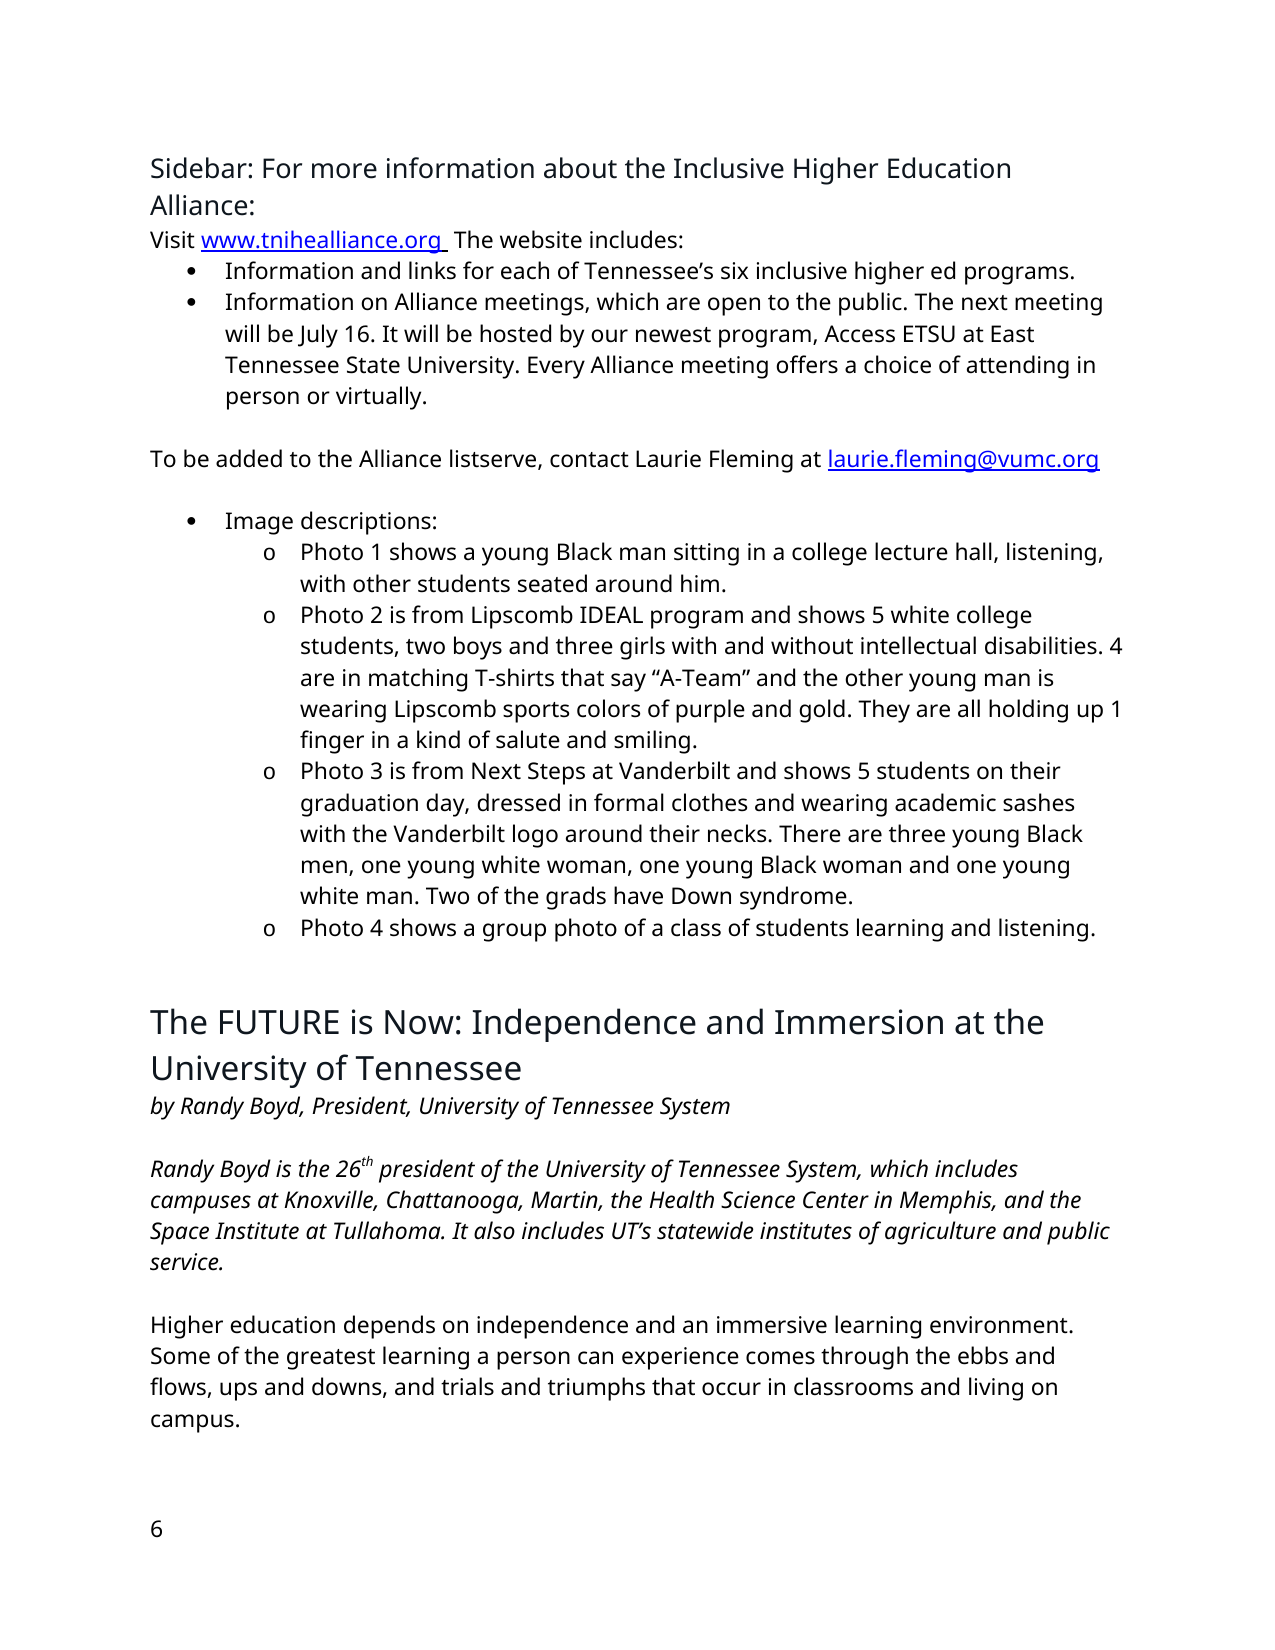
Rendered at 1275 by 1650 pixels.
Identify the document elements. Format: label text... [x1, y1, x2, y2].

subtitle The FUTURE is Now: Independence and Immersion at the University of Tennessee [150, 999, 1125, 1090]
list Photo 4 shows a group photo of a class of students learning and listening. [262, 912, 1125, 943]
list Photo 3 is from Next Steps at Vanderbilt and shows 5 students on their graduation day, dressed in formal clothes and wearing academic sashes with the Vanderbilt logo around their necks. There are three young Black men, one young white woman, one young Black woman and one young white man. Two of the grads have Down syndrome. [262, 755, 1125, 912]
text Higher education depends on independence and an immersive learning environment. Some of the greatest learning a person can experience comes through the ebbs and flows, ups and downs, and trials and triumphs that occur in classrooms and living on campus. [150, 1309, 1125, 1434]
list Image descriptions: [187, 505, 1125, 536]
list Photo 1 shows a young Black man sitting in a college lecture hall, listening, with other students seated around him. [262, 536, 1125, 599]
text by Randy Boyd, President, University of Tennessee System [150, 1090, 1125, 1121]
list Photo 2 is from Lipscomb IDEAL program and shows 5 white college students, two boys and three girls with and without intellectual disabilities. 4 are in matching T-shirts that say “A-Team” and the other young man is wearing Lipscomb sports colors of purple and gold. They are all holding up 1 finger in a kind of salute and smiling. [262, 599, 1125, 755]
list Information and links for each of Tennessee’s six inclusive higher ed programs. [187, 255, 1125, 286]
text Visit www.tnihealliance.org The website includes: [150, 224, 1125, 255]
text To be added to the Alliance listserve, contact Laurie Fleming at laurie.fleming@vumc.org [150, 442, 1125, 474]
subtitle Sidebar: For more information about the Inclusive Higher Education Alliance: [150, 150, 1125, 224]
text Randy Boyd is the 26th president of the University of Tennessee System, which includes campuses at Knoxville, Chattanooga, Martin, the Health Science Center in Memphis, and the Space Institute at Tullahoma. It also includes UT’s statewide institutes of agriculture and public service. [150, 1152, 1125, 1277]
list Information on Alliance meetings, which are open to the public. The next meeting will be July 16. It will be hosted by our newest program, Access ETSU at East Tennessee State University. Every Alliance meeting offers a choice of attending in person or virtually. [187, 286, 1125, 411]
